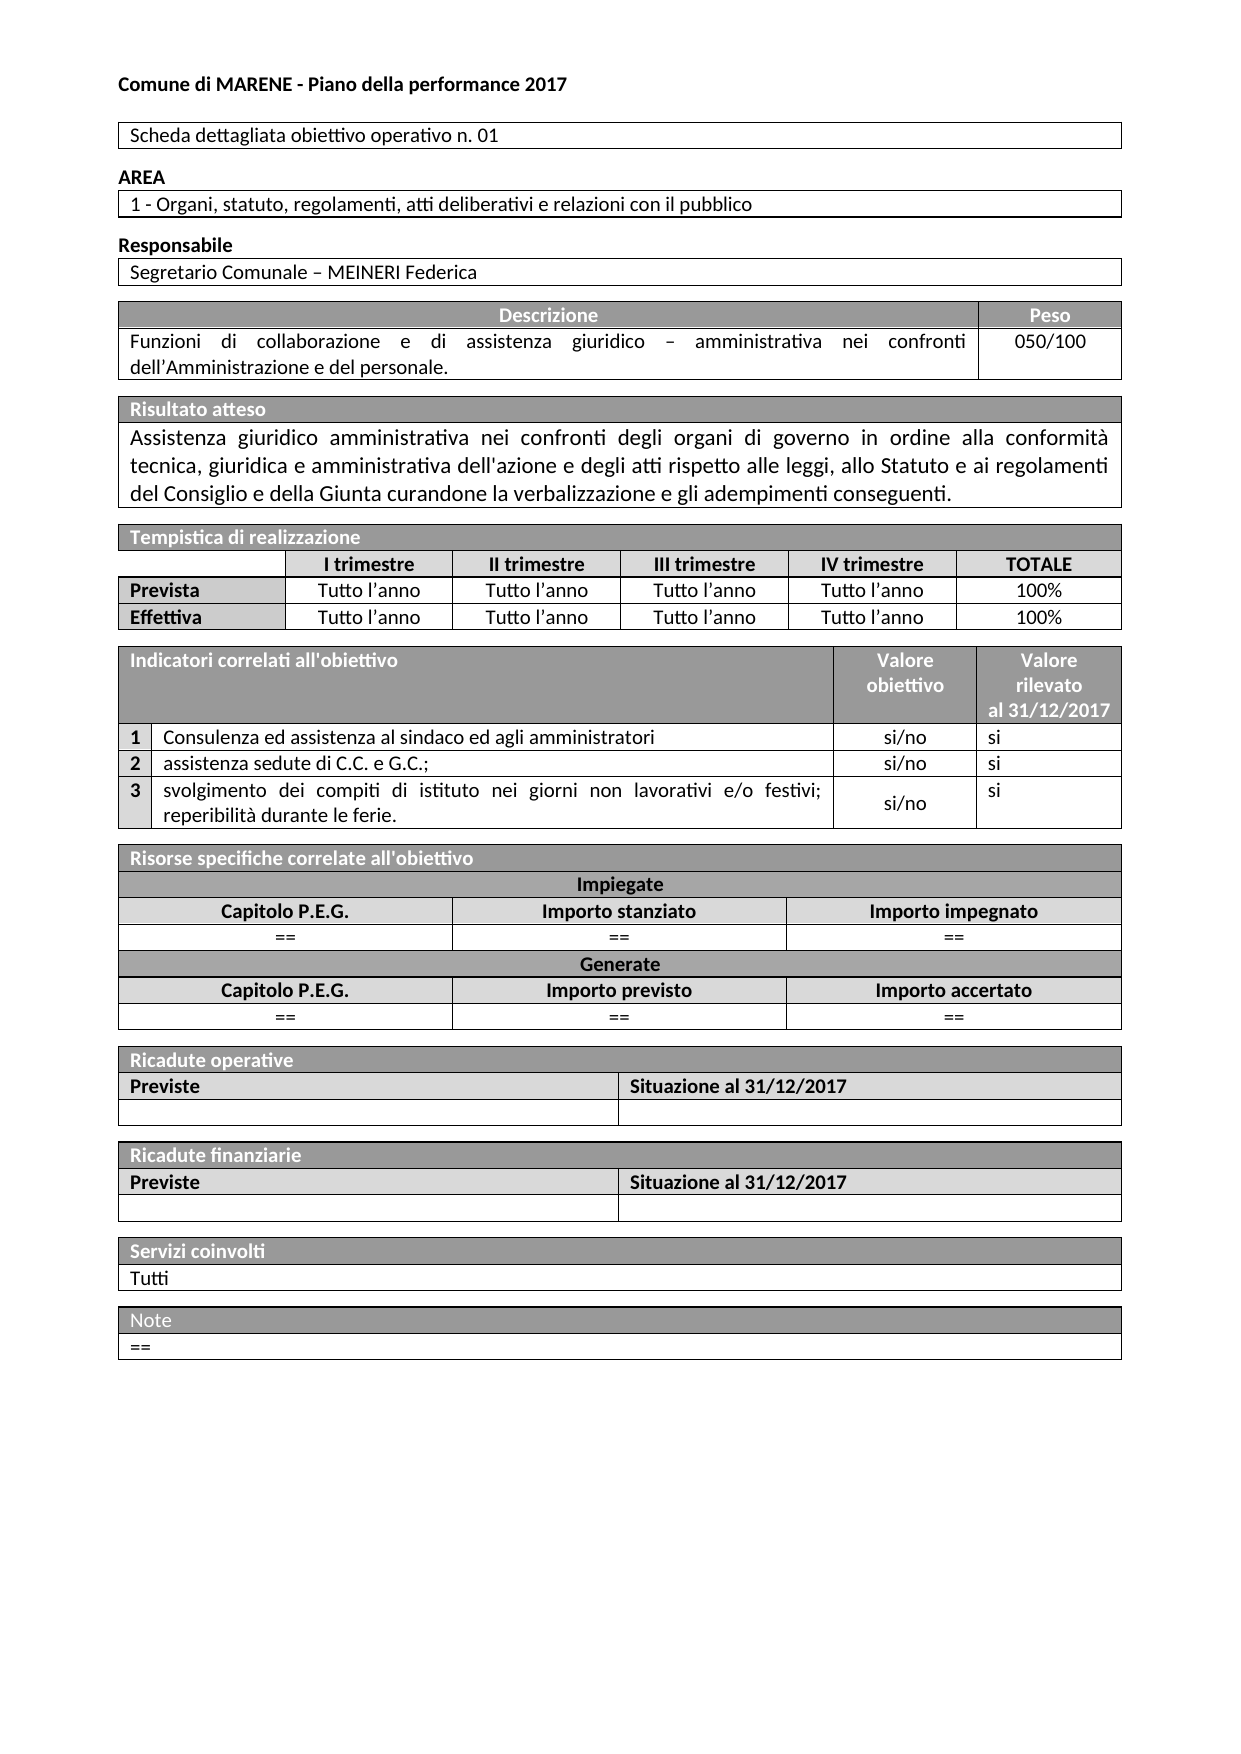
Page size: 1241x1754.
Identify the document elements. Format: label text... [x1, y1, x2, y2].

table_cell si/no [834, 751, 976, 776]
table_header Valore obiettivo [834, 647, 976, 723]
table_cell Consulenza ed assistenza al sindaco ed agli amministratori [152, 724, 833, 749]
table_cell Tutto l’anno [286, 604, 452, 629]
table_cell Assistenza giuridico amministrativa nei confronti degli organi di governo in ordine alla conformità tecnica, giuridica e amministrativa dell'azione e degli atti rispetto alle leggi, allo Statuto e ai regolamenti del Consiglio e della Giunta curandone la verbalizzazione e gli adempimenti conseguenti. [119, 423, 1121, 507]
table_header Scheda dettagliata obiettivo operativo n. 01 [119, 123, 1121, 148]
table_cell == [453, 1004, 786, 1029]
table_cell == [787, 1004, 1121, 1029]
table_cell svolgimento dei compiti di istituto nei giorni non lavorativi e/o festivi; reperibilità durante le ferie. [152, 777, 833, 828]
table_header Indicatori correlati all'obiettivo [119, 647, 833, 723]
table_cell 100% [957, 604, 1121, 629]
text Responsabile [118, 233, 1122, 258]
table_header Ricadute operative [119, 1047, 1121, 1072]
table_cell Importo impegnato [787, 898, 1121, 923]
table_cell Situazione al 31/12/2017 [619, 1169, 1121, 1194]
table_cell Tutto l’anno [453, 604, 620, 629]
table_header Risultato atteso [119, 397, 1121, 422]
table_cell 3 [119, 777, 151, 828]
table_cell Impiegate [119, 872, 1121, 897]
table_cell Funzioni di collaborazione e di assistenza giuridico – amministrativa nei confronti dell’Amministrazione e del personale. [119, 329, 978, 379]
table_cell 050/100 [979, 329, 1121, 379]
table_header Segretario Comunale – MEINERI Federica [119, 259, 1121, 284]
table_cell Generate [119, 951, 1121, 976]
table_cell == [119, 1004, 452, 1029]
table_header Note [119, 1308, 1121, 1333]
table_cell 100% [957, 578, 1121, 603]
table_cell I trimestre [286, 551, 452, 576]
table_header Valore rilevato al 31/12/2017 [977, 647, 1121, 723]
table_cell si/no [834, 777, 976, 828]
table_cell Importo accertato [787, 978, 1121, 1003]
table_cell == [787, 925, 1121, 950]
table_cell Previste [119, 1073, 618, 1099]
table_cell Prevista [119, 578, 285, 603]
table_cell si [977, 751, 1121, 776]
table_cell III trimestre [621, 551, 788, 576]
table_cell 1 [119, 724, 151, 749]
table_cell Importo previsto [453, 978, 786, 1003]
table_cell TOTALE [957, 551, 1121, 576]
table_cell Tutto l’anno [621, 578, 788, 603]
table_cell 2 [119, 751, 151, 776]
table_cell Effettiva [119, 604, 285, 629]
table_header Tempistica di realizzazione [119, 525, 1121, 550]
text AREA [118, 164, 1122, 190]
table_header Ricadute finanziarie [119, 1143, 1121, 1168]
table_cell [119, 551, 285, 576]
table_cell assistenza sedute di C.C. e G.C.; [152, 751, 833, 776]
table_cell Tutti [119, 1265, 1121, 1290]
table_cell Capitolo P.E.G. [119, 978, 452, 1003]
table_header Servizi coinvolti [119, 1238, 1121, 1264]
table_cell Importo stanziato [453, 898, 786, 923]
table_cell Capitolo P.E.G. [119, 898, 452, 923]
table_cell Tutto l’anno [789, 578, 956, 603]
table_cell [619, 1100, 1121, 1125]
table_cell si [977, 777, 1121, 828]
table_cell [119, 1195, 618, 1221]
table_cell Tutto l’anno [286, 578, 452, 603]
table_cell Tutto l’anno [789, 604, 956, 629]
table_cell II trimestre [453, 551, 620, 576]
table_cell Tutto l’anno [621, 604, 788, 629]
table_header Descrizione [119, 302, 978, 327]
table_cell Situazione al 31/12/2017 [619, 1073, 1121, 1099]
table_cell si [977, 724, 1121, 749]
text Comune di MARENE - Piano della performance 2017 [118, 71, 1122, 96]
table_header Peso [979, 302, 1121, 327]
table_header 1 - Organi, statuto, regolamenti, atti deliberativi e relazioni con il pubblico [119, 191, 1121, 216]
table_cell == [119, 925, 452, 950]
table_cell si/no [834, 724, 976, 749]
table_header Risorse specifiche correlate all'obiettivo [119, 845, 1121, 871]
table_cell Tutto l’anno [453, 578, 620, 603]
table_cell Previste [119, 1169, 618, 1194]
table_cell == [119, 1334, 1121, 1359]
table_cell [119, 1100, 618, 1125]
table_cell == [453, 925, 786, 950]
table_cell IV trimestre [789, 551, 956, 576]
table_cell [619, 1195, 1121, 1221]
